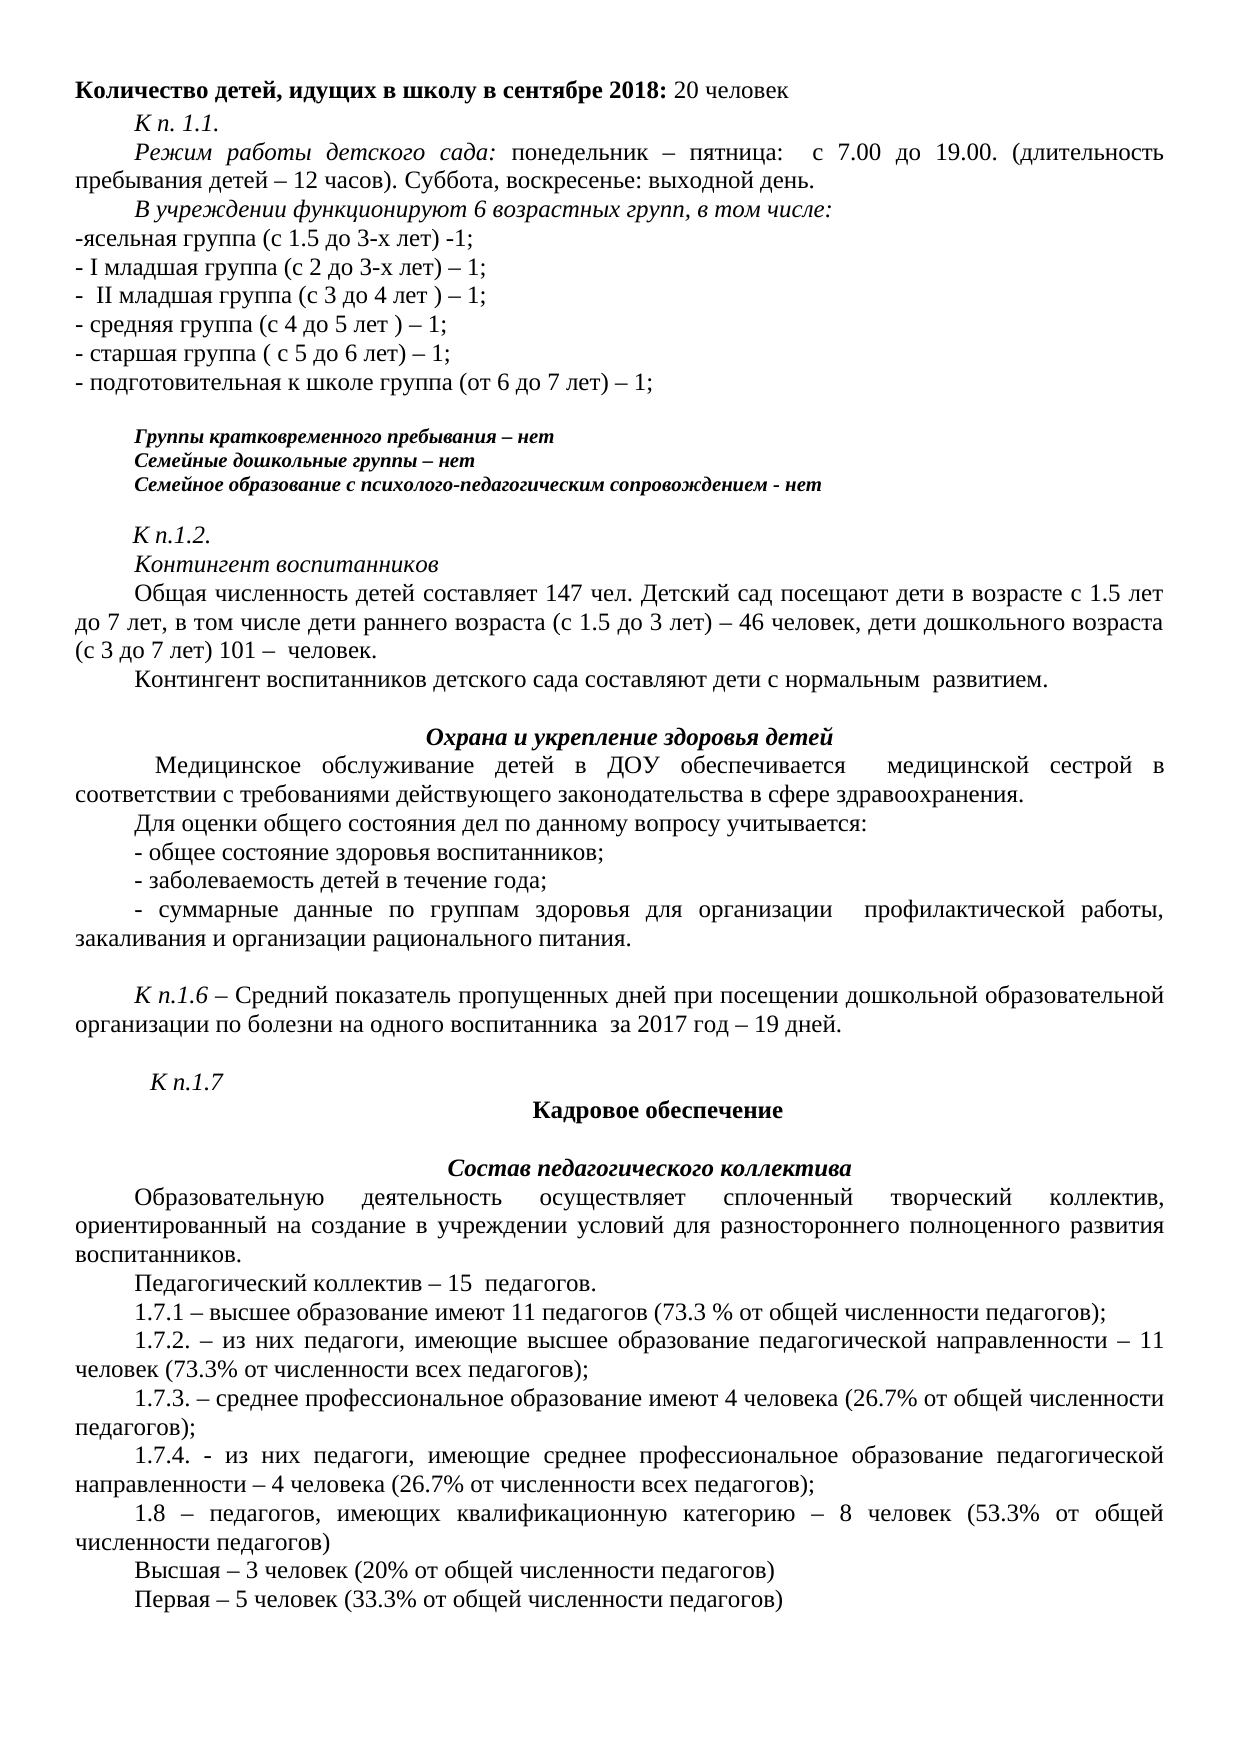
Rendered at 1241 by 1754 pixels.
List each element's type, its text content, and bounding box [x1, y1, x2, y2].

text К п.1.2. [75, 521, 1165, 549]
text К п. 1.1. [75, 108, 1165, 137]
text В учреждении функционируют 6 возрастных групп, в том числе: [75, 194, 1165, 223]
text Медицинское обслуживание детей в ДОУ обеспечивается медицинской сестрой в соответствии с требованиями действующего законодательства в сфере здравоохранения. [75, 751, 1165, 808]
text 1.8 – педагогов, имеющих квалификационную категорию – 8 человек (53.3% от общей численности педагогов) [75, 1498, 1165, 1556]
text 1.7.3. – среднее профессиональное образование имеют 4 человека (26.7% от общей численности педагогов); [75, 1383, 1165, 1441]
text - заболеваемость детей в течение года; [75, 866, 1165, 894]
list К п.1.7 [150, 1067, 1165, 1096]
text К п.1.6 – Средний показатель пропущенных дней при посещении дошкольной образовательной организации по болезни на одного воспитанника за 2017 год – 19 дней. [75, 981, 1165, 1038]
text 1.7.2. – из них педагоги, имеющие высшее образование педагогической направленности – 11 человек (73.3% от численности всех педагогов); [75, 1326, 1165, 1383]
text Общая численность детей составляет 147 чел. Детский сад посещают дети в возрасте с 1.5 лет до 7 лет, в том числе дети раннего возраста (с 1.5 до 3 лет) – 46 человек, дети дошкольного возраста (с 3 до 7 лет) 101 – человек. [75, 578, 1165, 664]
text Педагогический коллектив – 15 педагогов. [75, 1268, 1165, 1297]
text Группы кратковременного пребывания – нет [75, 424, 1165, 448]
text - подготовительная к школе группа (от 6 до 7 лет) – 1; [75, 367, 1165, 396]
text Количество детей, идущих в школу в сентябре 2018: 20 человек [75, 75, 1165, 104]
text Семейные дошкольные группы – нет [75, 448, 1165, 472]
text - общее состояние здоровья воспитанников; [75, 837, 1165, 866]
text Состав педагогического коллектива [75, 1153, 1165, 1182]
text Образовательную деятельность осуществляет сплоченный творческий коллектив, ориентированный на создание в учреждении условий для разностороннего полноценного развития воспитанников. [75, 1182, 1165, 1268]
text Охрана и укрепление здоровья детей [75, 722, 1165, 751]
text 1.7.1 – высшее образование имеют 11 педагогов (73.3 % от общей численности педагогов); [75, 1297, 1165, 1326]
text Высшая – 3 человек (20% от общей численности педагогов) [75, 1556, 1165, 1584]
list Кадровое обеспечение [150, 1096, 1165, 1124]
text Для оценки общего состояния дел по данному вопросу учитывается: [75, 808, 1165, 837]
text Режим работы детского сада: понедельник – пятница: с 7.00 до 19.00. (длительность пребывания детей – 12 часов). Суббота, воскресенье: выходной день. [75, 137, 1165, 194]
text 1.7.4. - из них педагоги, имеющие среднее профессиональное образование педагогической направленности – 4 человека (26.7% от численности всех педагогов); [75, 1441, 1165, 1498]
text Семейное образование с психолого-педагогическим сопровождением - нет [75, 472, 1165, 496]
text Первая – 5 человек (33.3% от общей численности педагогов) [75, 1584, 1165, 1613]
text Контингент воспитанников детского сада составляют дети с нормальным развитием. [75, 664, 1165, 693]
text Контингент воспитанников [75, 549, 1165, 578]
text -ясельная группа (с 1.5 до 3-х лет) -1; - I младшая группа (с 2 до 3-х лет) – 1; - II младшая группа (с 3 до 4 лет ) – 1; - средняя группа (с 4 до 5 лет ) – 1; - старшая группа ( с 5 до 6 лет) – 1; [75, 223, 1165, 367]
text - суммарные данные по группам здоровья для организации профилактической работы, закаливания и организации рационального питания. [75, 894, 1165, 952]
